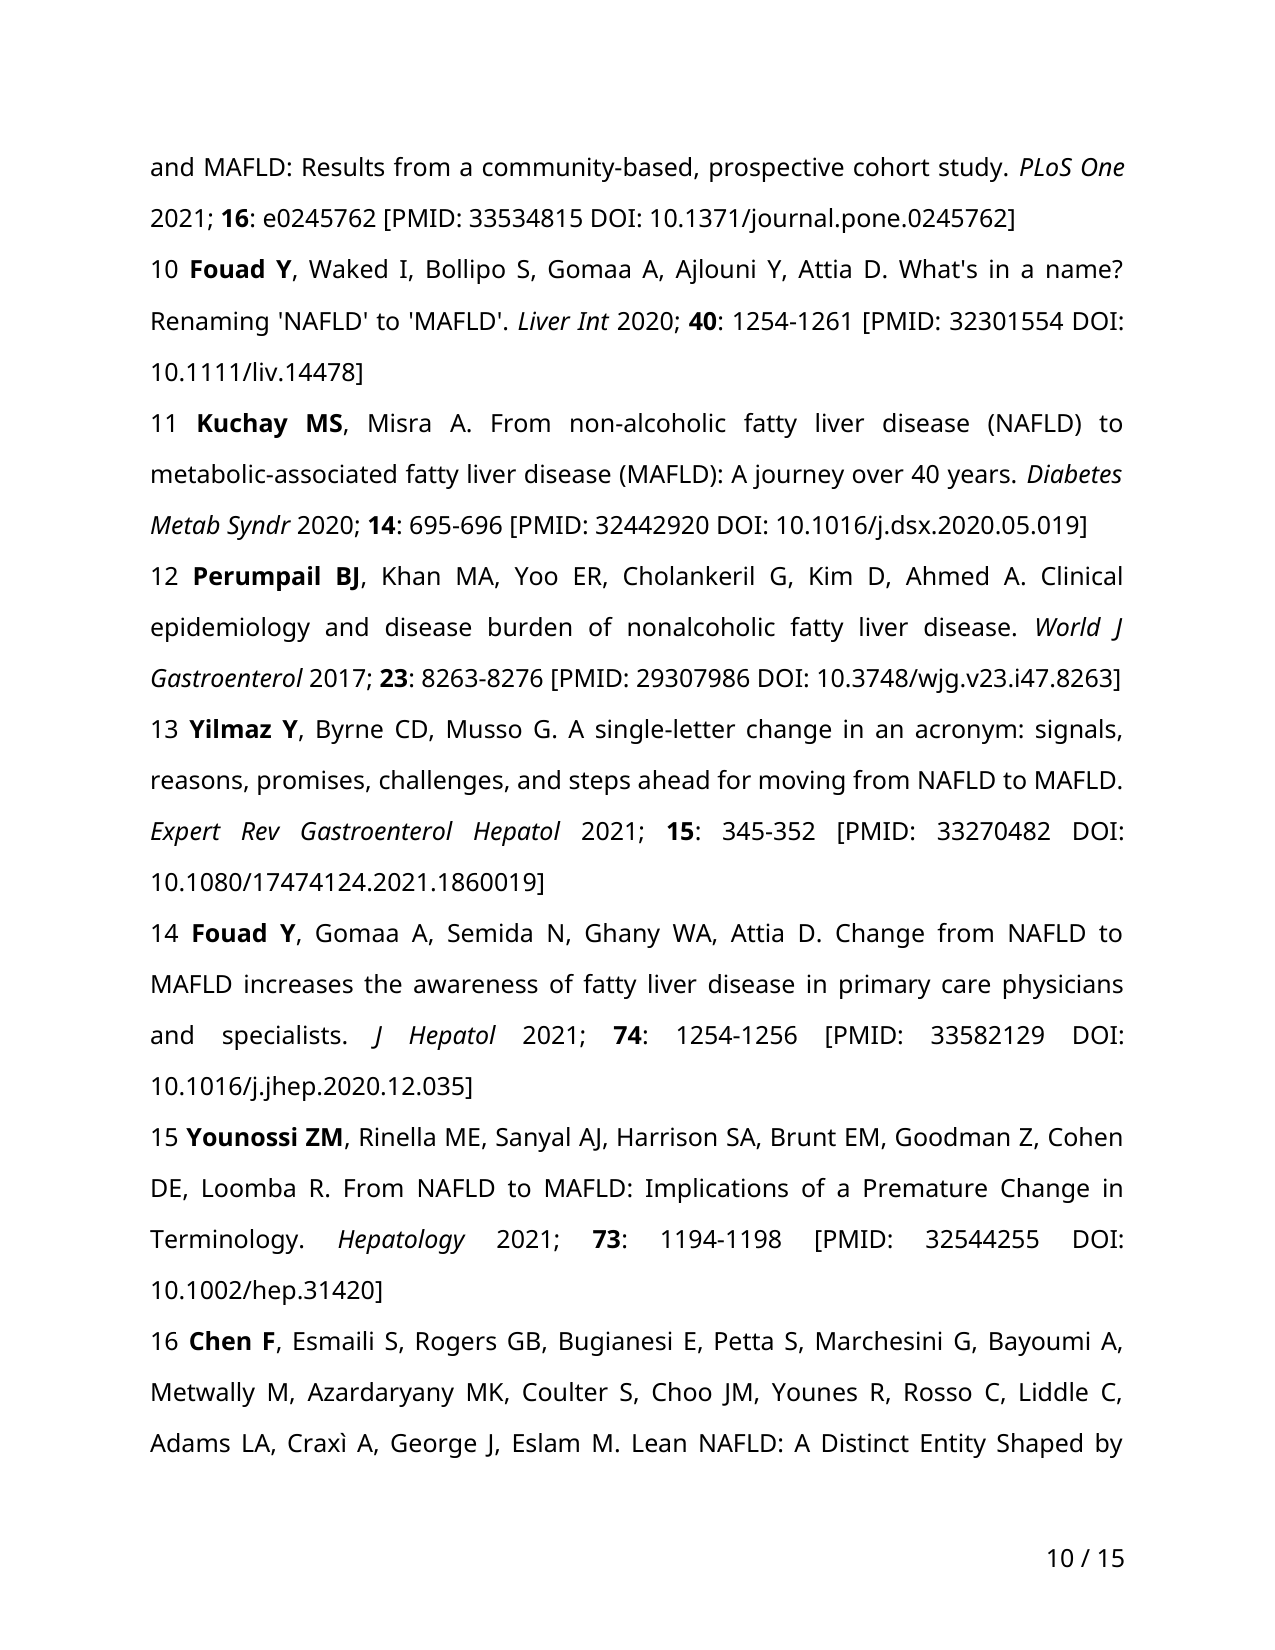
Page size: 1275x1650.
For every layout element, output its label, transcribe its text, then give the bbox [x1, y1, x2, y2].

text 12 Perumpail BJ, Khan MA, Yoo ER, Cholankeril G, Kim D, Ahmed A. Clinical epidemiology and disease burden of nonalcoholic fatty liver disease. World J Gastroenterol 2017; 23: 8263-8276 [PMID: 29307986 DOI: 10.3748/wjg.v23.i47.8263] [150, 558, 1125, 694]
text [150, 1324, 1125, 1460]
text 13 Yilmaz Y, Byrne CD, Musso G. A single-letter change in an acronym: signals, reasons, promises, challenges, and steps ahead for moving from NAFLD to MAFLD. Expert Rev Gastroenterol Hepatol 2021; 15: 345-352 [PMID: 33270482 DOI: 10.1080/17474124.2021.1860019] [150, 711, 1125, 899]
text 11 Kuchay MS, Misra A. From non-alcoholic fatty liver disease (NAFLD) to metabolic-associated fatty liver disease (MAFLD): A journey over 40 years. Diabetes Metab Syndr 2020; 14: 695-696 [PMID: 32442920 DOI: 10.1016/j.dsx.2020.05.019] [150, 405, 1125, 541]
text 14 Fouad Y, Gomaa A, Semida N, Ghany WA, Attia D. Change from NAFLD to MAFLD increases the awareness of fatty liver disease in primary care physicians and specialists. J Hepatol 2021; 74: 1254-1256 [PMID: 33582129 DOI: 10.1016/j.jhep.2020.12.035] [150, 916, 1125, 1103]
text 15 Younossi ZM, Rinella ME, Sanyal AJ, Harrison SA, Brunt EM, Goodman Z, Cohen DE, Loomba R. From NAFLD to MAFLD: Implications of a Premature Change in Terminology. Hepatology 2021; 73: 1194-1198 [PMID: 32544255 DOI: 10.1002/hep.31420] [150, 1120, 1125, 1307]
text 10 Fouad Y, Waked I, Bollipo S, Gomaa A, Ajlouni Y, Attia D. What's in a name? Renaming 'NAFLD' to 'MAFLD'. Liver Int 2020; 40: 1254-1261 [PMID: 32301554 DOI: 10.1111/liv.14478] [150, 252, 1125, 388]
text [150, 150, 1125, 235]
